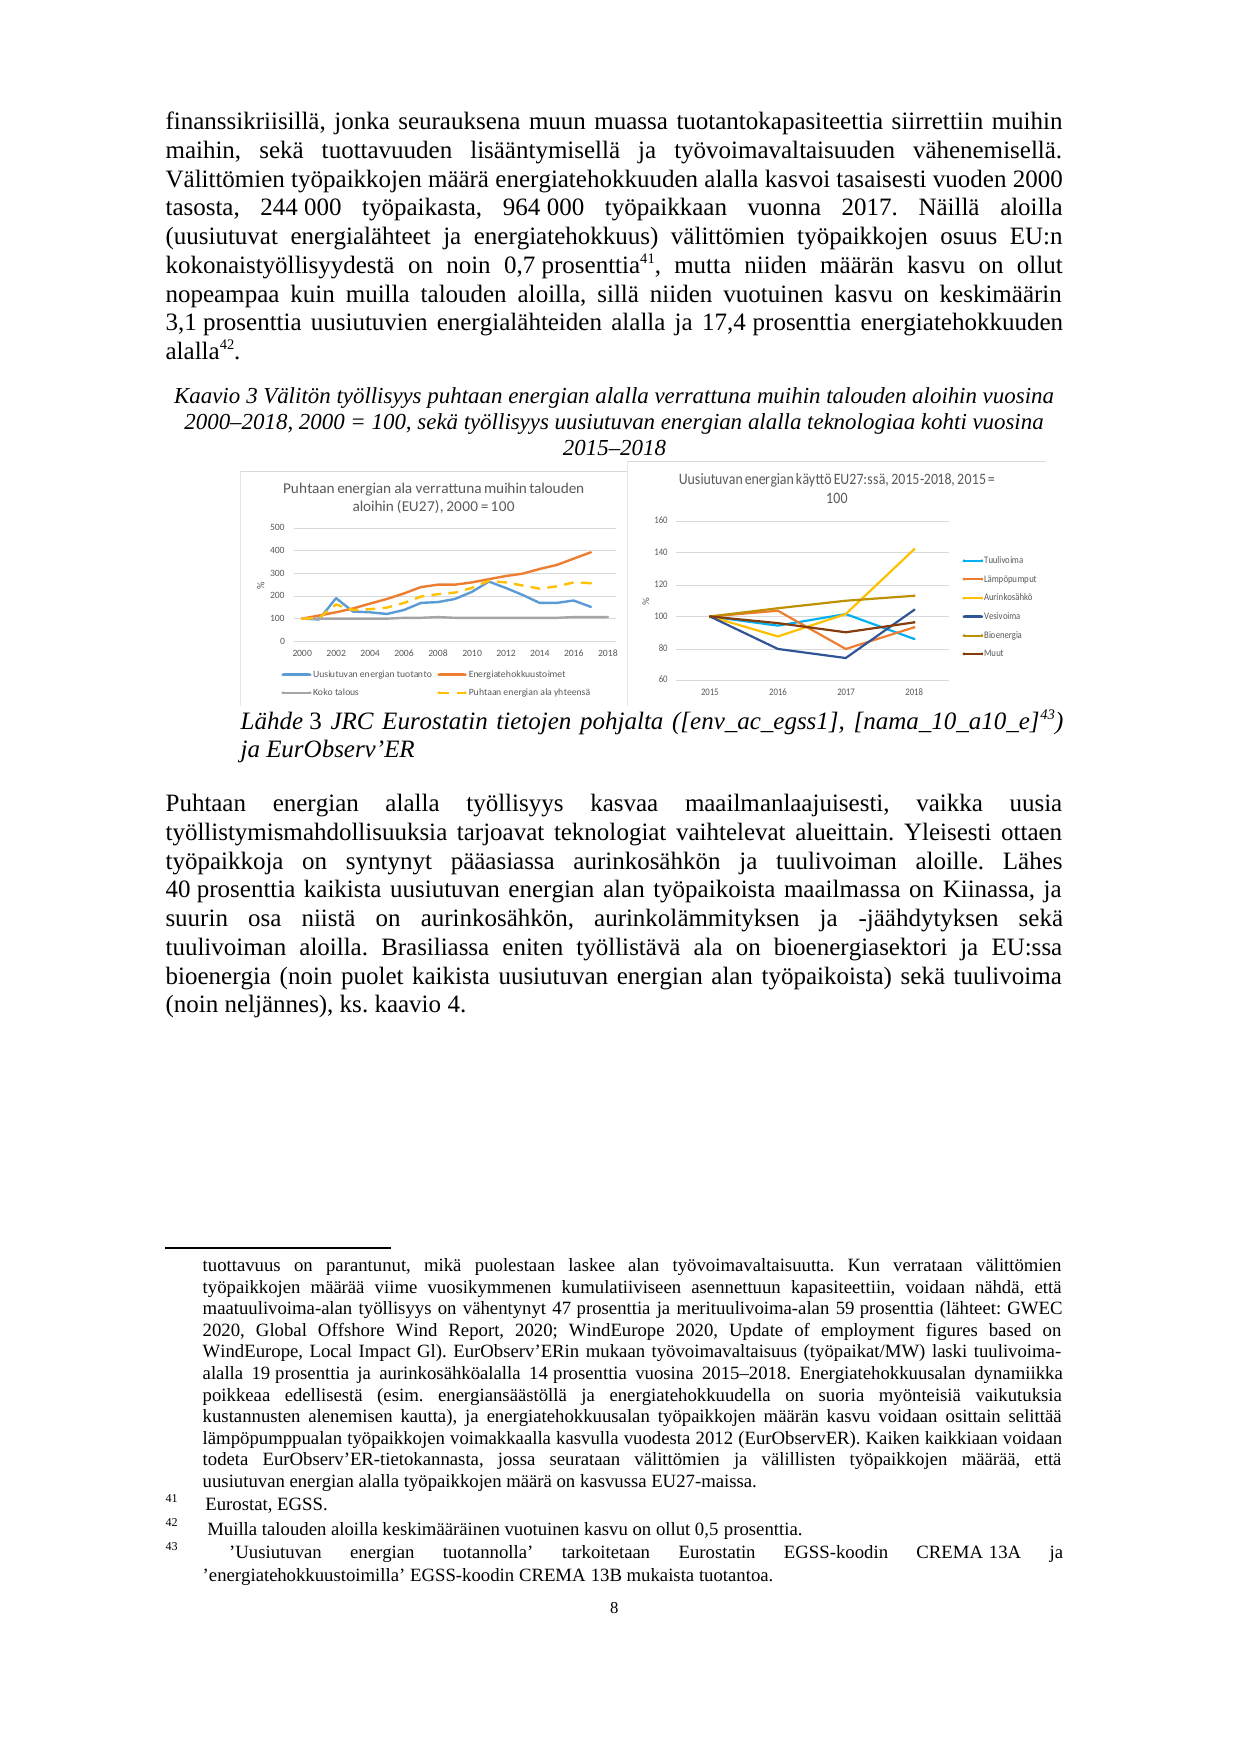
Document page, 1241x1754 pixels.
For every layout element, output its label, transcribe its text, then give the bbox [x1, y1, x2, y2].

list Puhtaat energiateknologiat ja -ratkaisut työllistävät Euroopassa suoraan 1,5 miljoonaa ihmistä kokopäiväisesti. Tästä määrästä yli puoli miljoonaa henkilöä työskentelee uusiutuvien energialähteiden alalla (luku kasvaa 1,5 miljoonaan, kun otetaan huomioon myös välilliset työpaikat) ja lähes miljoona energiatehokkuutta parantavien toimien parissa (vuonna 2017). Uusiutuvan energian tuotantoon liittyvien välittömien työpaikkojen määrä EU:ssa kasvoi vuoden 2000 tasosta, 327 000 työpaikasta, 861 000 työpaikkaan vuonna 2011 ja laski 502 000 työpaikkaan vuonna 2017. Kuten kaaviosta 3 käy ilmi, työpaikkojen määrä laski vuoden 2011 jälkeen, mikä luultavasti selittyy finanssikriisillä, jonka seurauksena muun muassa tuotantokapasiteettia siirrettiin muihin maihin, sekä tuottavuuden lisääntymisellä ja työvoimavaltaisuuden vähenemisellä. Välittömien työpaikkojen määrä energiatehokkuuden alalla kasvoi tasaisesti vuoden 2000 tasosta, 244 000 työpaikasta, 964 000 työpaikkaan vuonna 2017. Näillä aloilla (uusiutuvat energialähteet ja energiatehokkuus) välittömien työpaikkojen osuus EU:n kokonaistyöllisyydestä on noin 0,7 prosenttia, mutta niiden määrän kasvu on ollut nopeampaa kuin muilla talouden aloilla, sillä niiden vuotuinen kasvu on keskimäärin 3,1 prosenttia uusiutuvien energialähteiden alalla ja 17,4 prosenttia energiatehokkuuden alalla. [165, 106, 1063, 365]
text Kaavio 3 Välitön työllisyys puhtaan energian alalla verrattuna muihin talouden aloihin vuosina 2000–2018, 2000 = 100, sekä työllisyys uusiutuvan energian alalla teknologiaa kohti vuosina 2015–2018 [165, 382, 1063, 461]
list Lähde 3 JRC Eurostatin tietojen pohjalta ([env_ac_egss1], [nama_10_a10_e]) ja EurObserv’ER [240, 706, 1063, 763]
text Puhtaan energian alalla työllisyys kasvaa maailmanlaajuisesti, vaikka uusia työllistymismahdollisuuksia tarjoavat teknologiat vaihtelevat alueittain. Yleisesti ottaen työpaikkoja on syntynyt pääasiassa aurinkosähkön ja tuulivoiman aloille. Lähes 40 prosenttia kaikista uusiutuvan energian alan työpaikoista maailmassa on Kiinassa, ja suurin osa niistä on aurinkosähkön, aurinkolämmityksen ja -jäähdytyksen sekä tuulivoiman aloilla. Brasiliassa eniten työllistävä ala on bioenergiasektori ja EU:ssa bioenergia (noin puolet kaikista uusiutuvan energian alan työpaikoista) sekä tuulivoima (noin neljännes), ks. kaavio 4. [165, 788, 1063, 1018]
